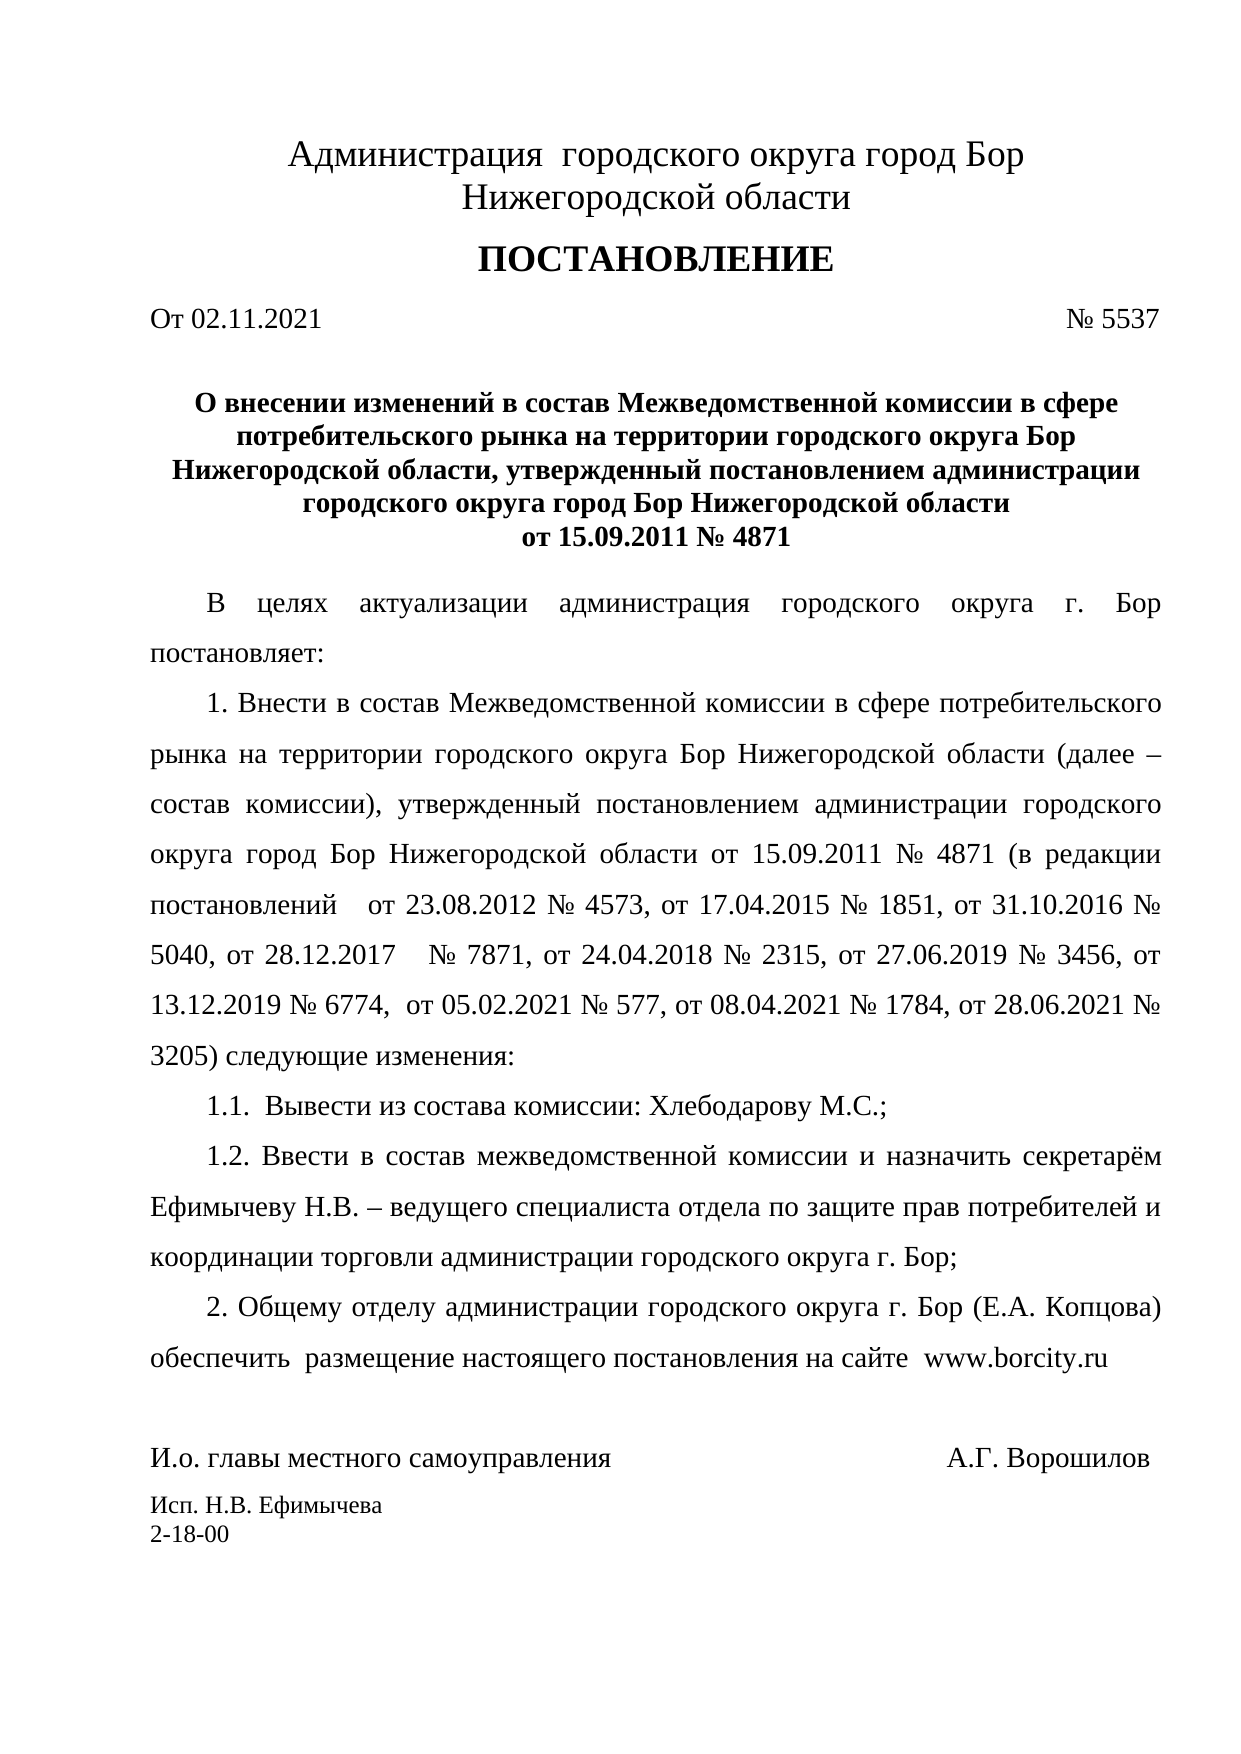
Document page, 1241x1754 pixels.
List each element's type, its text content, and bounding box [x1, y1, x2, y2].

text Нижегородской области [150, 174, 1162, 217]
text В целях актуализации администрация городского округа г. Бор постановляет: [150, 585, 1162, 669]
text ПОСТАНОВЛЕНИЕ [150, 236, 1162, 279]
text 2-18-00 [150, 1519, 1162, 1548]
text 1. Внести в состав Межведомственной комиссии в сфере потребительского рынка на территории городского округа Бор Нижегородской области (далее – состав комиссии), утвержденный постановлением администрации городского округа город Бор Нижегородской области от 15.09.2011 № 4871 (в редакции постановлений от 23.08.2012 № 4573, от 17.04.2015 № 1851, от 31.10.2016 № 5040, от 28.12.2017 № 7871, от 24.04.2018 № 2315, от 27.06.2019 № 3456, от 13.12.2019 № 6774, от 05.02.2021 № 577, от 08.04.2021 № 1784, от 28.06.2021 № 3205) следующие изменения: [150, 686, 1162, 1071]
text от 15.09.2011 № 4871 [150, 519, 1162, 553]
text От 02.11.2021 № 5537 [150, 301, 1162, 335]
text Администрация городского округа город Бор [150, 131, 1162, 174]
text 1.2. Ввести в состав межведомственной комиссии и назначить секретарём Ефимычеву Н.В. – ведущего специалиста отдела по защите прав потребителей и координации торговли администрации городского округа г. Бор; [150, 1138, 1162, 1273]
text И.о. главы местного самоуправления А.Г. Ворошилов [150, 1440, 1162, 1474]
text 2. Общему отделу администрации городского округа г. Бор (Е.А. Копцова) обеспечить размещение настоящего постановления на сайте www.borcity.ru [150, 1289, 1162, 1373]
text О внесении изменений в состав Межведомственной комиссии в сфере потребительского рынка на территории городского округа Бор Нижегородской области, утвержденный постановлением администрации городского округа город Бор Нижегородской области [150, 385, 1162, 519]
text 1.1. Вывести из состава комиссии: Хлебодарову М.С.; [150, 1088, 1162, 1122]
text Исп. Н.В. Ефимычева [150, 1491, 1162, 1519]
